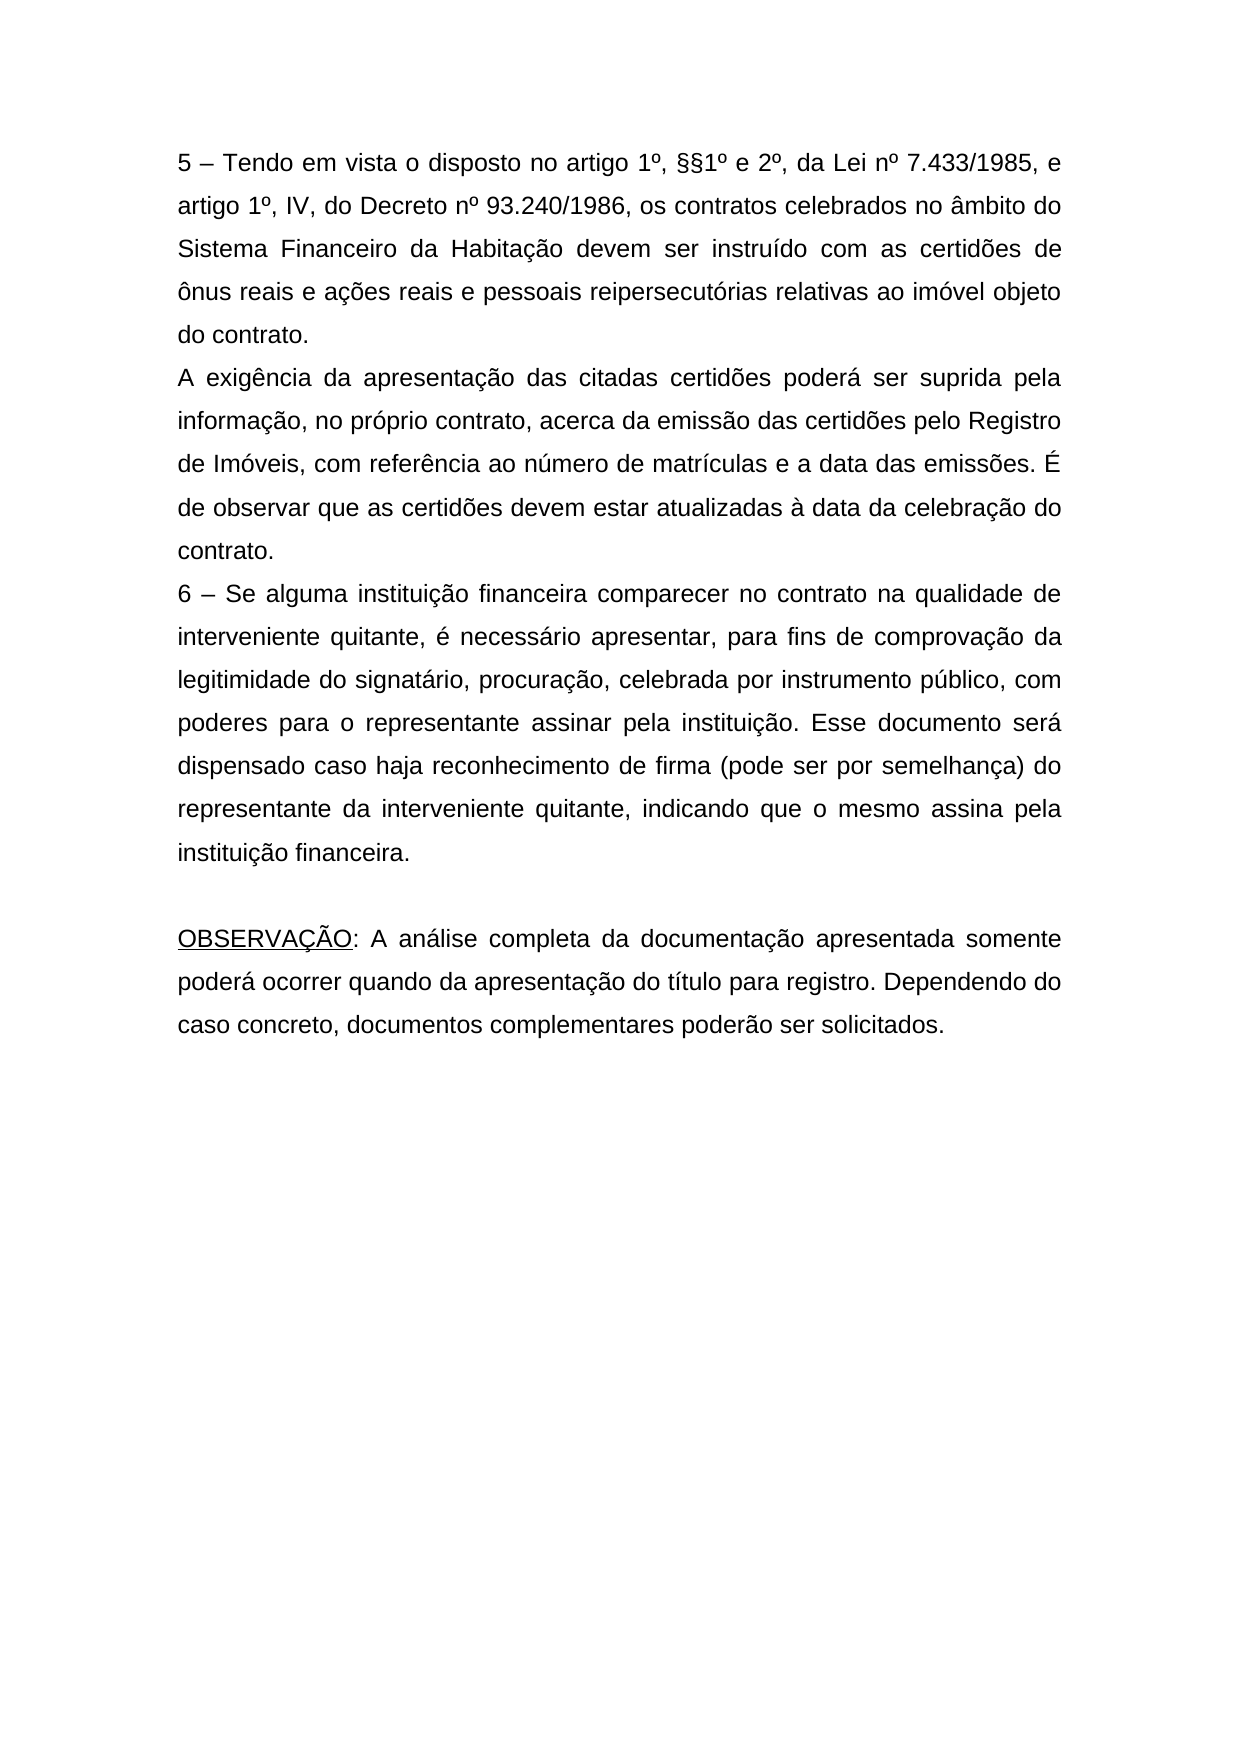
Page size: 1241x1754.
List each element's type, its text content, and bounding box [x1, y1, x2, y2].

text OBSERVAÇÃO: A análise completa da documentação apresentada somente poderá ocorrer quando da apresentação do título para registro. Dependendo do caso concreto, documentos complementares poderão ser solicitados. [177, 924, 1063, 1039]
text A exigência da apresentação das citadas certidões poderá ser suprida pela informação, no próprio contrato, acerca da emissão das certidões pelo Registro de Imóveis, com referência ao número de matrículas e a data das emissões. É de observar que as certidões devem estar atualizadas à data da celebração do contrato. [177, 363, 1063, 564]
text 5 – Tendo em vista o disposto no artigo 1º, §§1º e 2º, da Lei nº 7.433/1985, e artigo 1º, IV, do Decreto nº 93.240/1986, os contratos celebrados no âmbito do Sistema Financeiro da Habitação devem ser instruído com as certidões de ônus reais e ações reais e pessoais reipersecutórias relativas ao imóvel objeto do contrato. [177, 148, 1063, 349]
text 6 – Se alguma instituição financeira comparecer no contrato na qualidade de interveniente quitante, é necessário apresentar, para fins de comprovação da legitimidade do signatário, procuração, celebrada por instrumento público, com poderes para o representante assinar pela instituição. Esse documento será dispensado caso haja reconhecimento de firma (pode ser por semelhança) do representante da interveniente quitante, indicando que o mesmo assina pela instituição financeira. [177, 579, 1063, 866]
